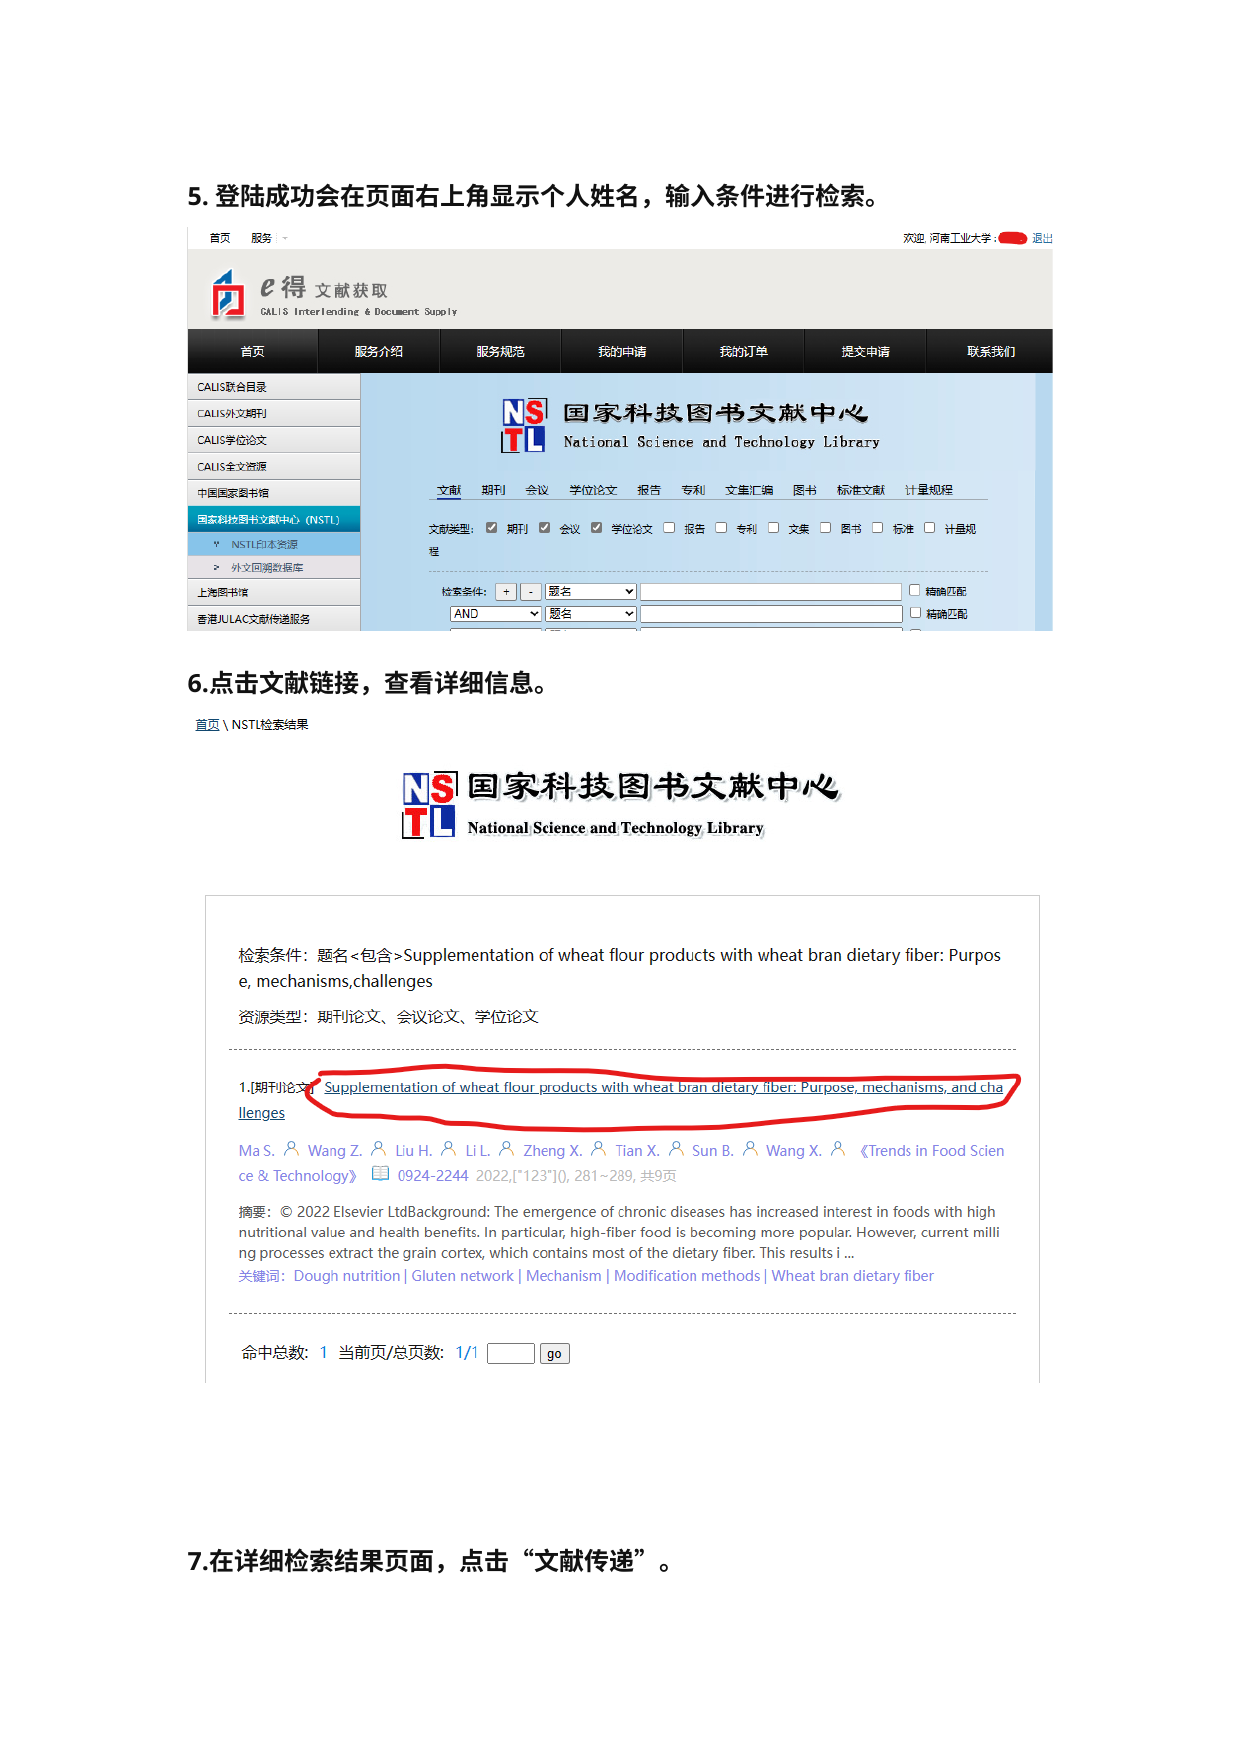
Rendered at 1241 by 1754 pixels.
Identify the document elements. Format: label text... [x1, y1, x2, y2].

text 7.在详细检索结果页面，点击“文献传递”。 [187, 1527, 1053, 1592]
text 5. 登陆成功会在页面右上角显示个人姓名，输入条件进行检索。6.点击文献链接，查看详细信息。 [187, 162, 1053, 227]
picture [187, 227, 1053, 631]
text 5. 登陆成功会在页面右上角显示个人姓名，输入条件进行检索。6.点击文献链接，查看详细信息。 [187, 631, 1053, 714]
picture [187, 714, 1053, 1383]
